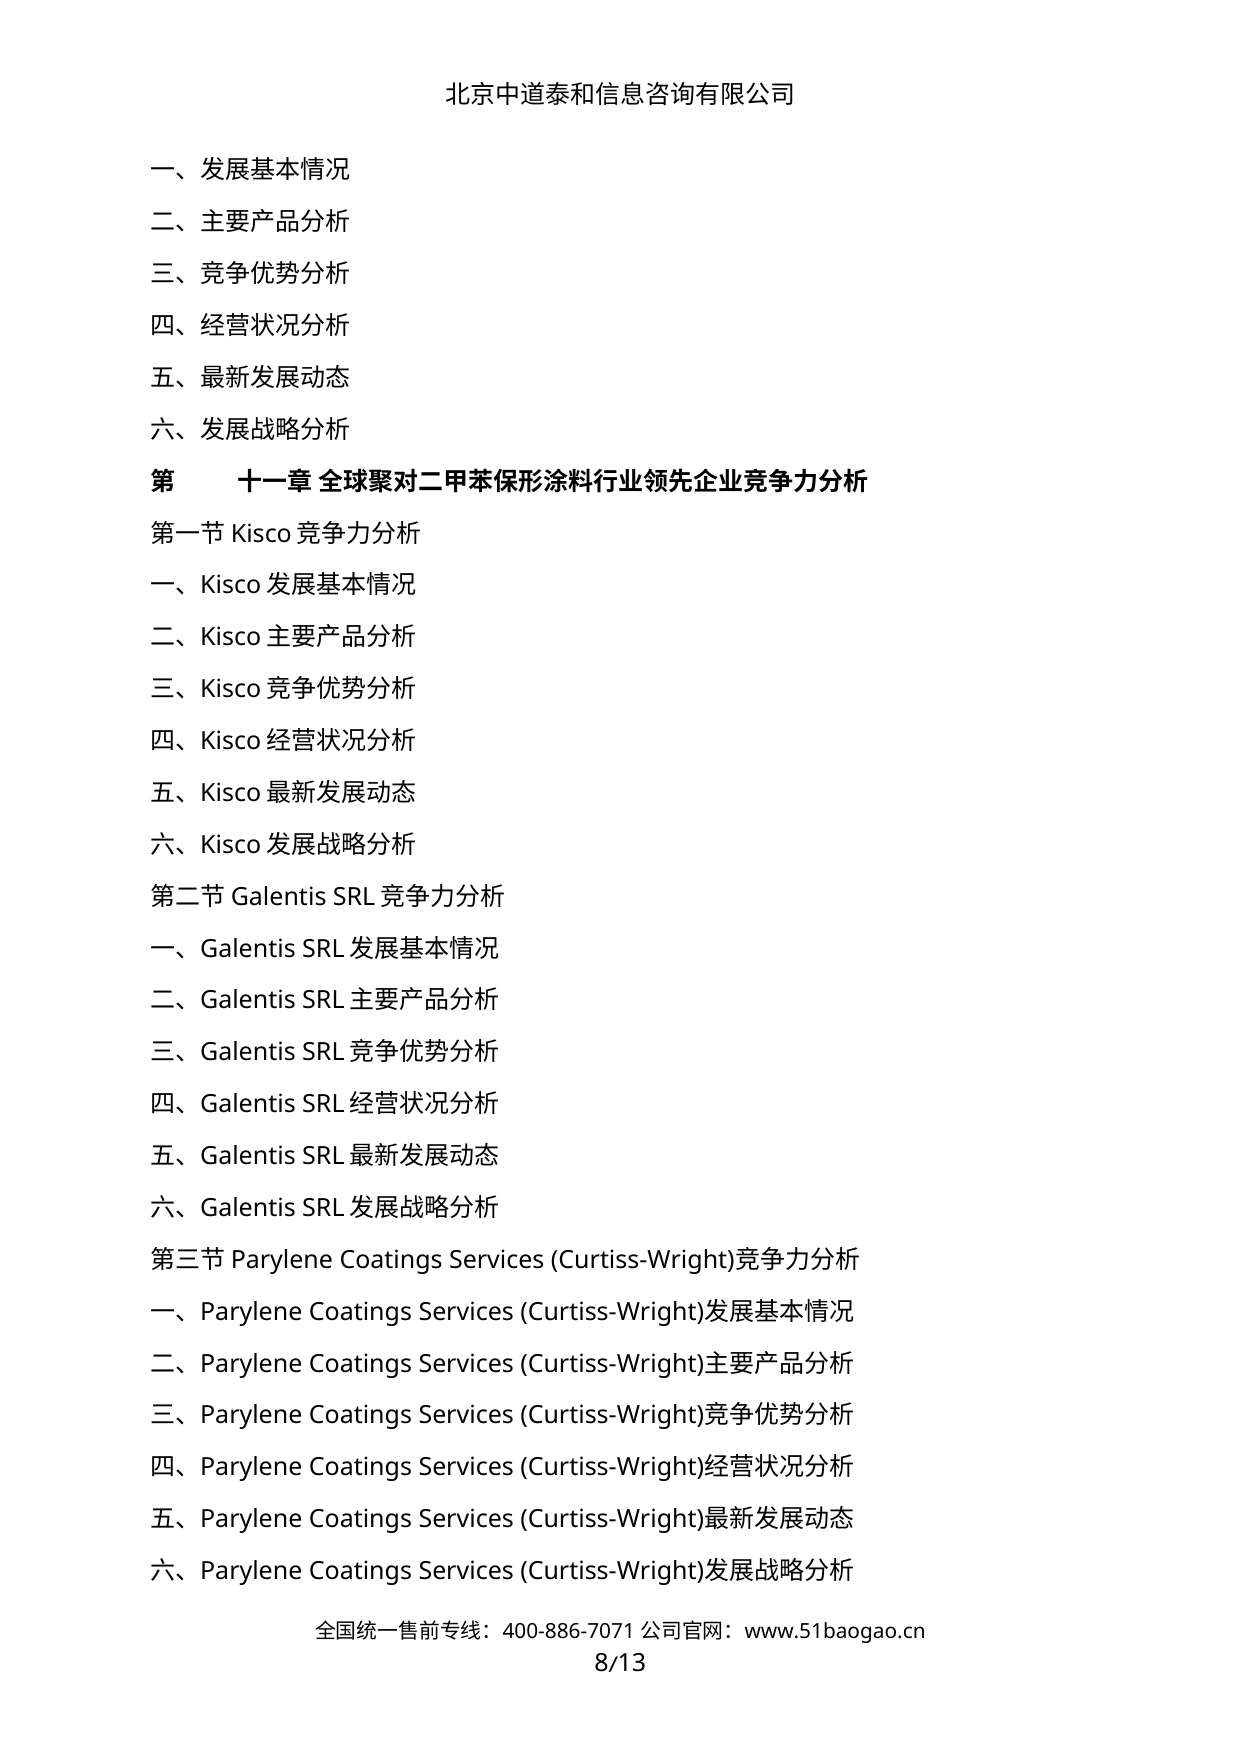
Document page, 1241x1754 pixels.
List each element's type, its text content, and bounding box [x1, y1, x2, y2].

text 一、Kisco发展基本情况 [150, 565, 1090, 601]
text 三、Galentis SRL竞争优势分析 [150, 1032, 1090, 1068]
text 六、发展战略分析 [150, 409, 1090, 446]
text 三、Kisco竞争优势分析 [150, 669, 1090, 705]
text 四、Kisco经营状况分析 [150, 721, 1090, 757]
text 二、主要产品分析 [150, 202, 1090, 238]
text 五、Galentis SRL最新发展动态 [150, 1136, 1090, 1172]
text 五、Parylene Coatings Services (Curtiss-Wright)最新发展动态 [150, 1499, 1090, 1535]
text 六、Kisco发展战略分析 [150, 824, 1090, 861]
text 二、Parylene Coatings Services (Curtiss-Wright)主要产品分析 [150, 1343, 1090, 1379]
text 三、竞争优势分析 [150, 254, 1090, 290]
text 一、Galentis SRL发展基本情况 [150, 928, 1090, 964]
text 五、Kisco最新发展动态 [150, 772, 1090, 809]
text 四、Parylene Coatings Services (Curtiss-Wright)经营状况分析 [150, 1447, 1090, 1483]
text 第三节 Parylene Coatings Services (Curtiss-Wright)竞争力分析 [150, 1239, 1090, 1276]
text 四、经营状况分析 [150, 306, 1090, 342]
text 第 十一章 全球聚对二甲苯保形涂料行业领先企业竞争力分析 [150, 461, 1090, 497]
text 六、Parylene Coatings Services (Curtiss-Wright)发展战略分析 [150, 1551, 1090, 1587]
text 二、Kisco主要产品分析 [150, 617, 1090, 653]
text 五、最新发展动态 [150, 357, 1090, 394]
text 一、发展基本情况 [150, 150, 1090, 186]
text 四、Galentis SRL经营状况分析 [150, 1084, 1090, 1120]
text 二、Galentis SRL主要产品分析 [150, 980, 1090, 1016]
text 六、Galentis SRL发展战略分析 [150, 1187, 1090, 1224]
text 一、Parylene Coatings Services (Curtiss-Wright)发展基本情况 [150, 1291, 1090, 1327]
text 三、Parylene Coatings Services (Curtiss-Wright)竞争优势分析 [150, 1395, 1090, 1431]
text 第二节 Galentis SRL竞争力分析 [150, 876, 1090, 912]
text 第一节 Kisco竞争力分析 [150, 513, 1090, 549]
